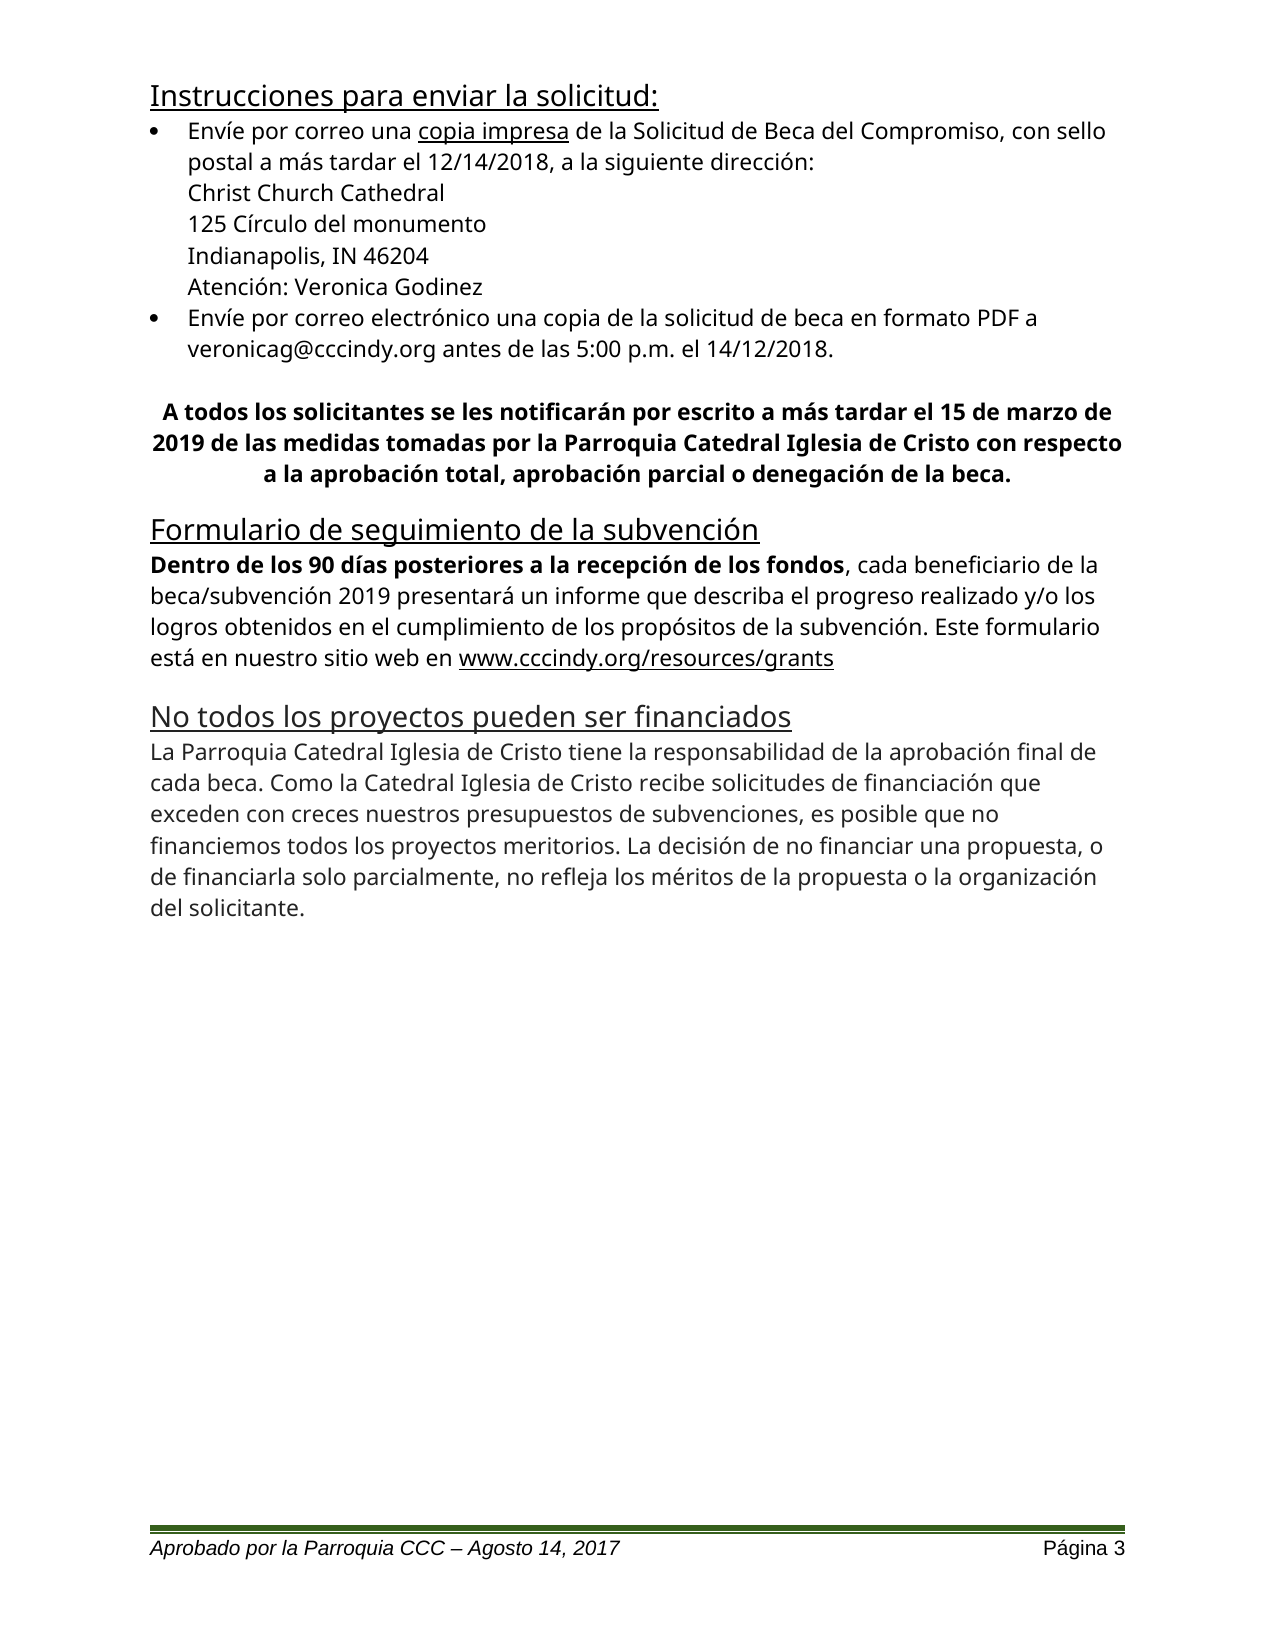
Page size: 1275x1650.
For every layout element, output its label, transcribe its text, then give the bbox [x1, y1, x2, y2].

text A todos los solicitantes se les notificarán por escrito a más tardar el 15 de marzo de 2019 de las medidas tomadas por la Parroquia Catedral Iglesia de Cristo con respecto a la aprobación total, aprobación parcial o denegación de la beca. [150, 396, 1125, 490]
text Instrucciones para enviar la solicitud: [150, 75, 1125, 115]
list Envíe por correo electrónico una copia de la solicitud de beca en formato PDF a veronicag@cccindy.org antes de las 5:00 p.m. el 14/12/2018. [150, 302, 1125, 365]
text Formulario de seguimiento de la subvención Dentro de los 90 días posteriores a la recepción de los fondos, cada beneficiario de la beca/subvención 2019 presentará un informe que describa el progreso realizado y/o los logros obtenidos en el cumplimiento de los propósitos de la subvención. Este formulario está en nuestro sitio web en www.cccindy.org/resources/grants [150, 490, 1125, 673]
list Envíe por correo una copia impresa de la Solicitud de Beca del Compromiso, con sello postal a más tardar el 12/14/2018, a la siguiente dirección: Christ Church Cathedral 125 Círculo del monumento Indianapolis, IN 46204 Atención: Veronica Godinez [150, 115, 1125, 302]
text No todos los proyectos pueden ser financiados La Parroquia Catedral Iglesia de Cristo tiene la responsabilidad de la aprobación final de cada beca. Como la Catedral Iglesia de Cristo recibe solicitudes de financiación que exceden con creces nuestros presupuestos de subvenciones, es posible que no financiemos todos los proyectos meritorios. La decisión de no financiar una propuesta, o de financiarla solo parcialmente, no refleja los méritos de la propuesta o la organización del solicitante. [150, 696, 1125, 923]
